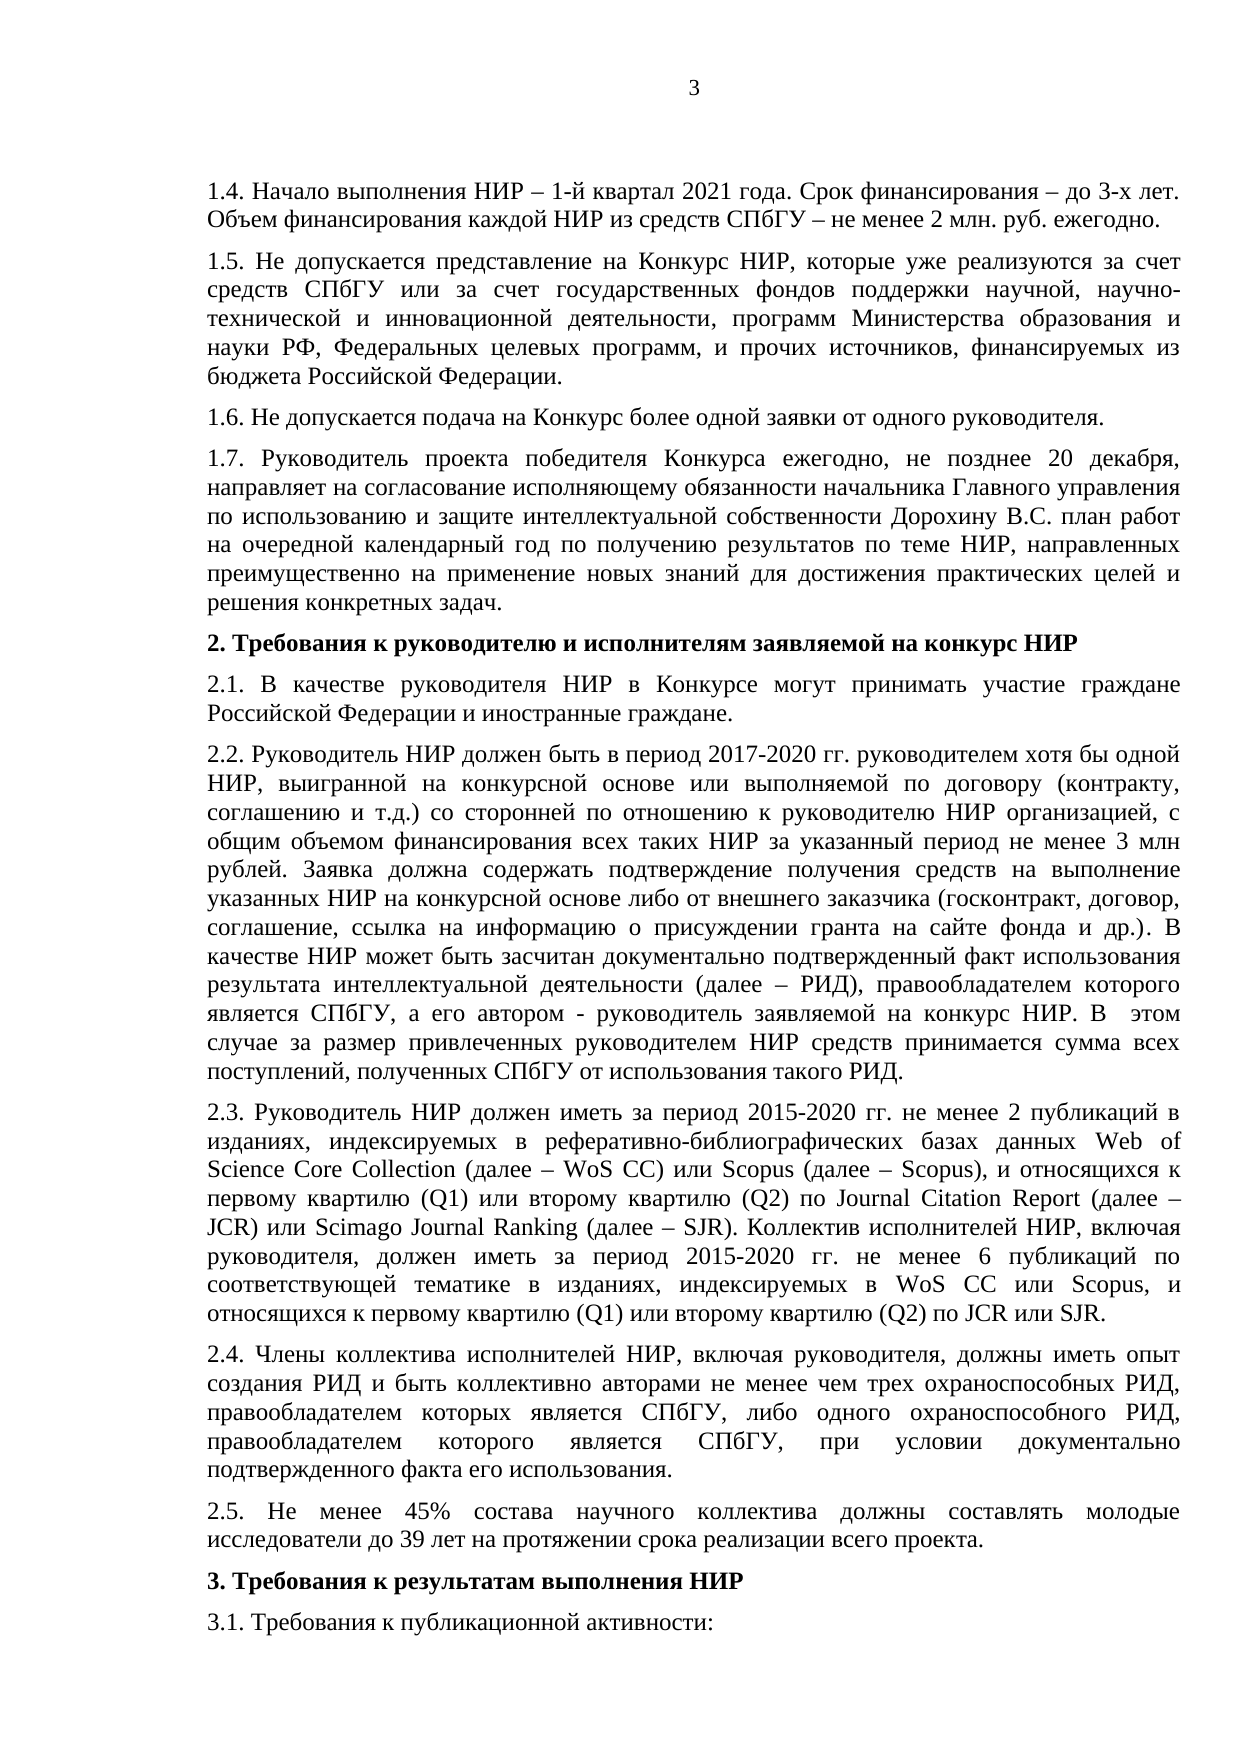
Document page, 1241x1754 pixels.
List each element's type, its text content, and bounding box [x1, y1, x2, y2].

text 3. Требования к результатам выполнения НИР [207, 1566, 1181, 1594]
text 1.5. Не допускается представление на Конкурс НИР, которые уже реализуются за счет средств СПбГУ или за счет государственных фондов поддержки научной, научно-технической и инновационной деятельности, программ Министерства образования и науки РФ, Федеральных целевых программ, и прочих источников, финансируемых из бюджета Российской Федерации. [207, 246, 1181, 389]
list 1.4. Начало выполнения НИР – 1-й квартал 2021 года. Срок финансирования – до 3-х лет. Объем финансирования каждой НИР из средств СПбГУ – не менее 2 млн. руб. ежегодно. [207, 176, 1181, 233]
text 3.1. Требования к публикационной активности: [207, 1607, 1181, 1636]
text 2. Требования к руководителю и исполнителям заявляемой на конкурс НИР [207, 628, 1181, 657]
text 1.6. Не допускается подача на Конкурс более одной заявки от одного руководителя. [207, 402, 1181, 431]
text 2.2. Руководитель НИР должен быть в период 2017-2020 гг. руководителем хотя бы одной НИР, выигранной на конкурсной основе или выполняемой по договору (контракту, соглашению и т.д.) со сторонней по отношению к руководителю НИР организацией, с общим объемом финансирования всех таких НИР за указанный период не менее 3 млн рублей. Заявка должна содержать подтверждение получения средств на выполнение указанных НИР на конкурсной основе либо от внешнего заказчика (госконтракт, договор, соглашение, ссылка на информацию о присуждении гранта на сайте фонда и др.). В качестве НИР может быть засчитан документально подтвержденный факт использования результата интеллектуальной деятельности (далее – РИД), правообладателем которого является СПбГУ, а его автором - руководитель заявляемой на конкурс НИР. В этом случае за размер привлеченных руководителем НИР средств принимается сумма всех поступлений, полученных СПбГУ от использования такого РИД. [207, 739, 1181, 1084]
text 2.3. Руководитель НИР должен иметь за период 2015-2020 гг. не менее 2 публикаций в изданиях, индексируемых в реферативно-библиографических базах данных Web of Science Core Collection (далее – WoS CC) или Scopus (далее – Scopus), и относящихся к первому квартилю (Q1) или второму квартилю (Q2) по Journal Citation Report (далее – JCR) или Scimago Journal Ranking (далее – SJR). Коллектив исполнителей НИР, включая руководителя, должен иметь за период 2015-2020 гг. не менее 6 публикаций по соответствующей тематике в изданиях, индексируемых в WoS CC или Scopus, и относящихся к первому квартилю (Q1) или второму квартилю (Q2) по JCR или SJR. [207, 1097, 1181, 1327]
text 1.7. Руководитель проекта победителя Конкурса ежегодно, не позднее 20 декабря, направляет на согласование исполняющему обязанности начальника Главного управления по использованию и защите интеллектуальной собственности Дорохину В.С. план работ на очередной календарный год по получению результатов по теме НИР, направленных преимущественно на применение новых знаний для достижения практических целей и решения конкретных задач. [207, 443, 1181, 616]
text 2.4. Члены коллектива исполнителей НИР, включая руководителя, должны иметь опыт создания РИД и быть коллективно авторами не менее чем трех охраноспособных РИД, правообладателем которых является СПбГУ, либо одного охраноспособного РИД, правообладателем которого является СПбГУ, при условии документально подтвержденного факта его использования. [207, 1339, 1181, 1483]
text 2.5. Не менее 45% состава научного коллектива должны составлять молодые исследователи до 39 лет на протяжении срока реализации всего проекта. [207, 1496, 1181, 1553]
text 2.1. В качестве руководителя НИР в Конкурсе могут принимать участие граждане Российской Федерации и иностранные граждане. [207, 669, 1181, 727]
